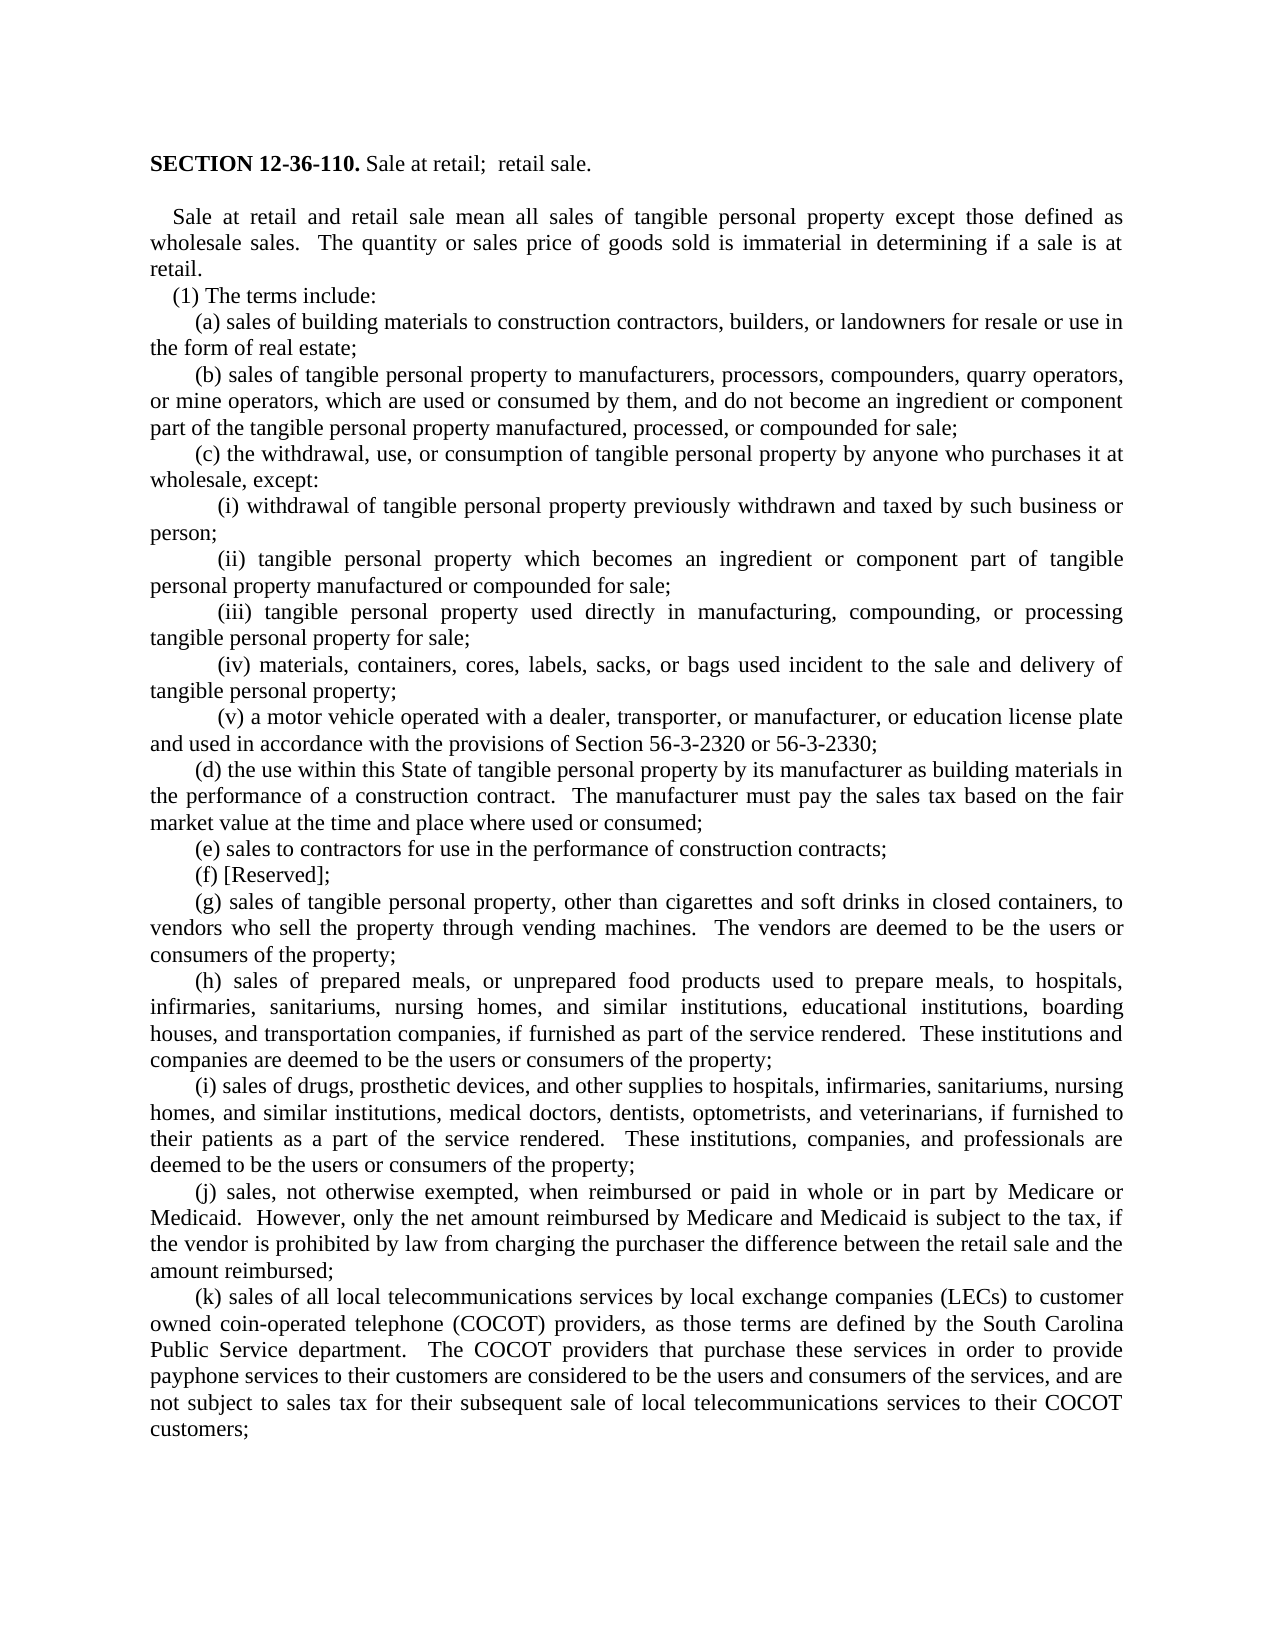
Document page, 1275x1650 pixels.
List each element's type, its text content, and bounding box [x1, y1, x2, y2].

text (iii) tangible personal property used directly in manufacturing, compounding, or processing tangible personal property for sale; [150, 598, 1125, 651]
text (h) sales of prepared meals, or unprepared food products used to prepare meals, to hospitals, infirmaries, sanitariums, nursing homes, and similar institutions, educational institutions, boarding houses, and transportation companies, if furnished as part of the service rendered. These institutions and companies are deemed to be the users or consumers of the property; [150, 967, 1125, 1072]
text (v) a motor vehicle operated with a dealer, transporter, or manufacturer, or education license plate and used in accordance with the provisions of Section 56-3-2320 or 56-3-2330; [150, 703, 1125, 756]
text (1) The terms include: [150, 282, 1125, 308]
text (g) sales of tangible personal property, other than cigarettes and soft drinks in closed containers, to vendors who sell the property through vending machines. The vendors are deemed to be the users or consumers of the property; [150, 888, 1125, 967]
text (k) sales of all local telecommunications services by local exchange companies (LECs) to customer owned coin-operated telephone (COCOT) providers, as those terms are defined by the South Carolina Public Service department. The COCOT providers that purchase these services in order to provide payphone services to their customers are considered to be the users and consumers of the services, and are not subject to sales tax for their subsequent sale of local telecommunications services to their COCOT customers; [150, 1283, 1125, 1441]
text (c) the withdrawal, use, or consumption of tangible personal property by anyone who purchases it at wholesale, except: [150, 440, 1125, 493]
text (ii) tangible personal property which becomes an ingredient or component part of tangible personal property manufactured or compounded for sale; [150, 545, 1125, 598]
text (iv) materials, containers, cores, labels, sacks, or bags used incident to the sale and delivery of tangible personal property; [150, 651, 1125, 703]
text (d) the use within this State of tangible personal property by its manufacturer as building materials in the performance of a construction contract. The manufacturer must pay the sales tax based on the fair market value at the time and place where used or consumed; [150, 756, 1125, 835]
text (a) sales of building materials to construction contractors, builders, or landowners for resale or use in the form of real estate; [150, 308, 1125, 361]
text SECTION 12-36-110. Sale at retail; retail sale. [150, 150, 1125, 176]
text (e) sales to contractors for use in the performance of construction contracts; [150, 835, 1125, 862]
text (f) [Reserved]; [150, 862, 1125, 888]
text (i) sales of drugs, prosthetic devices, and other supplies to hospitals, infirmaries, sanitariums, nursing homes, and similar institutions, medical doctors, dentists, optometrists, and veterinarians, if furnished to their patients as a part of the service rendered. These institutions, companies, and professionals are deemed to be the users or consumers of the property; [150, 1072, 1125, 1178]
text (j) sales, not otherwise exempted, when reimbursed or paid in whole or in part by Medicare or Medicaid. However, only the net amount reimbursed by Medicare and Medicaid is subject to the tax, if the vendor is prohibited by law from charging the purchaser the difference between the retail sale and the amount reimbursed; [150, 1178, 1125, 1283]
text Sale at retail and retail sale mean all sales of tangible personal property except those defined as wholesale sales. The quantity or sales price of goods sold is immaterial in determining if a sale is at retail. [150, 203, 1125, 282]
text (i) withdrawal of tangible personal property previously withdrawn and taxed by such business or person; [150, 493, 1125, 545]
text (b) sales of tangible personal property to manufacturers, processors, compounders, quarry operators, or mine operators, which are used or consumed by them, and do not become an ingredient or component part of the tangible personal property manufactured, processed, or compounded for sale; [150, 361, 1125, 440]
